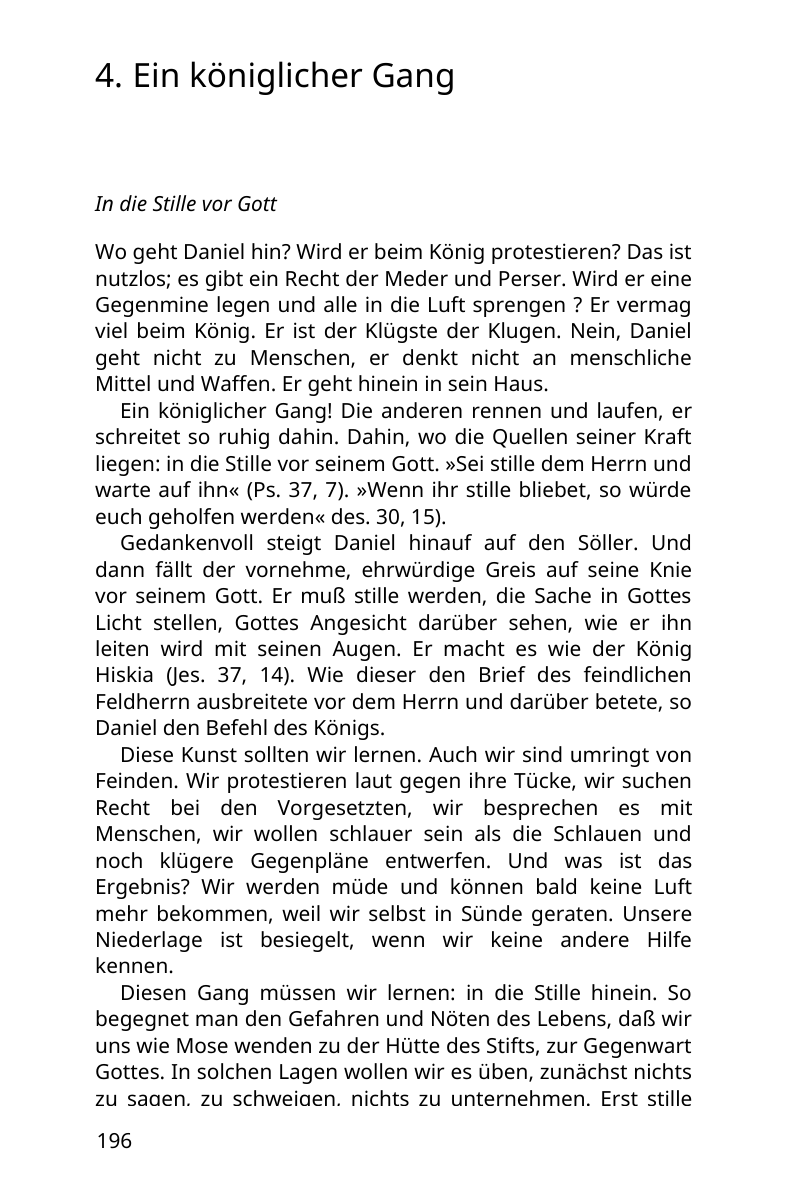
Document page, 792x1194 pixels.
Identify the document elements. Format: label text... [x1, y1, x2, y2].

text 196 [96, 1131, 132, 1152]
text Gedankenvoll steigt Daniel hinauf auf den Söller. Und dann fällt der vornehme, ehrwürdige Greis auf seine Knie vor seinem Gott. Er muß stille werden, die Sache in Gottes Licht stellen, Gottes Angesicht darüber sehen, wie er ihn leiten wird mit seinen Augen. Er macht es wie der König Hiskia (Jes. 37, 14). Wie dieser den Brief des feindlichen Feldherrn ausbreitete vor dem Herrn und darüber betete, so Daniel den Befehl des Königs. [95, 529, 693, 741]
text Diese Kunst sollten wir lernen. Auch wir sind umringt von Feinden. Wir protestieren laut gegen ihre Tücke, wir suchen Recht bei den Vorgesetzten, wir besprechen es mit Menschen, wir wollen schlauer sein als die Schlauen und noch klügere Gegenpläne entwerfen. Und was ist das Ergebnis? Wir werden müde und können bald keine Luft mehr bekommen, weil wir selbst in Sünde geraten. Unsere Niederlage ist besiegelt, wenn wir keine andere Hilfe kennen. [95, 741, 693, 979]
text In die Stille vor Gott [95, 195, 693, 216]
text Diesen Gang müssen wir lernen: in die Stille hinein. So begegnet man den Gefahren und Nöten des Lebens, daß wir uns wie Mose wenden zu der Hütte des Stifts, zur Gegenwart Gottes. In solchen Lagen wollen wir es üben, zunächst nichts zu sagen, zu schweigen, nichts zu unternehmen. Erst stille werden! Erst hinein ins Kämmerlein, vor Gott! [95, 979, 693, 1105]
subtitle Ein königlicher Gang [95, 61, 456, 94]
text Ein königlicher Gang! Die anderen rennen und laufen, er schreitet so ruhig dahin. Dahin, wo die Quellen seiner Kraft liegen: in die Stille vor seinem Gott. »Sei stille dem Herrn und warte auf ihn« (Ps. 37, 7). »Wenn ihr stille bliebet, so würde euch geholfen werden« des. 30, 15). [95, 397, 693, 529]
text Wo geht Daniel hin? Wird er beim König protestieren? Das ist nutzlos; es gibt ein Recht der Meder und Perser. Wird er eine Gegenmine legen und alle in die Luft sprengen ? Er vermag viel beim König. Er ist der Klügste der Klugen. Nein, Daniel geht nicht zu Menschen, er denkt nicht an menschliche Mittel und Waffen. Er geht hinein in sein Haus. [95, 238, 693, 397]
